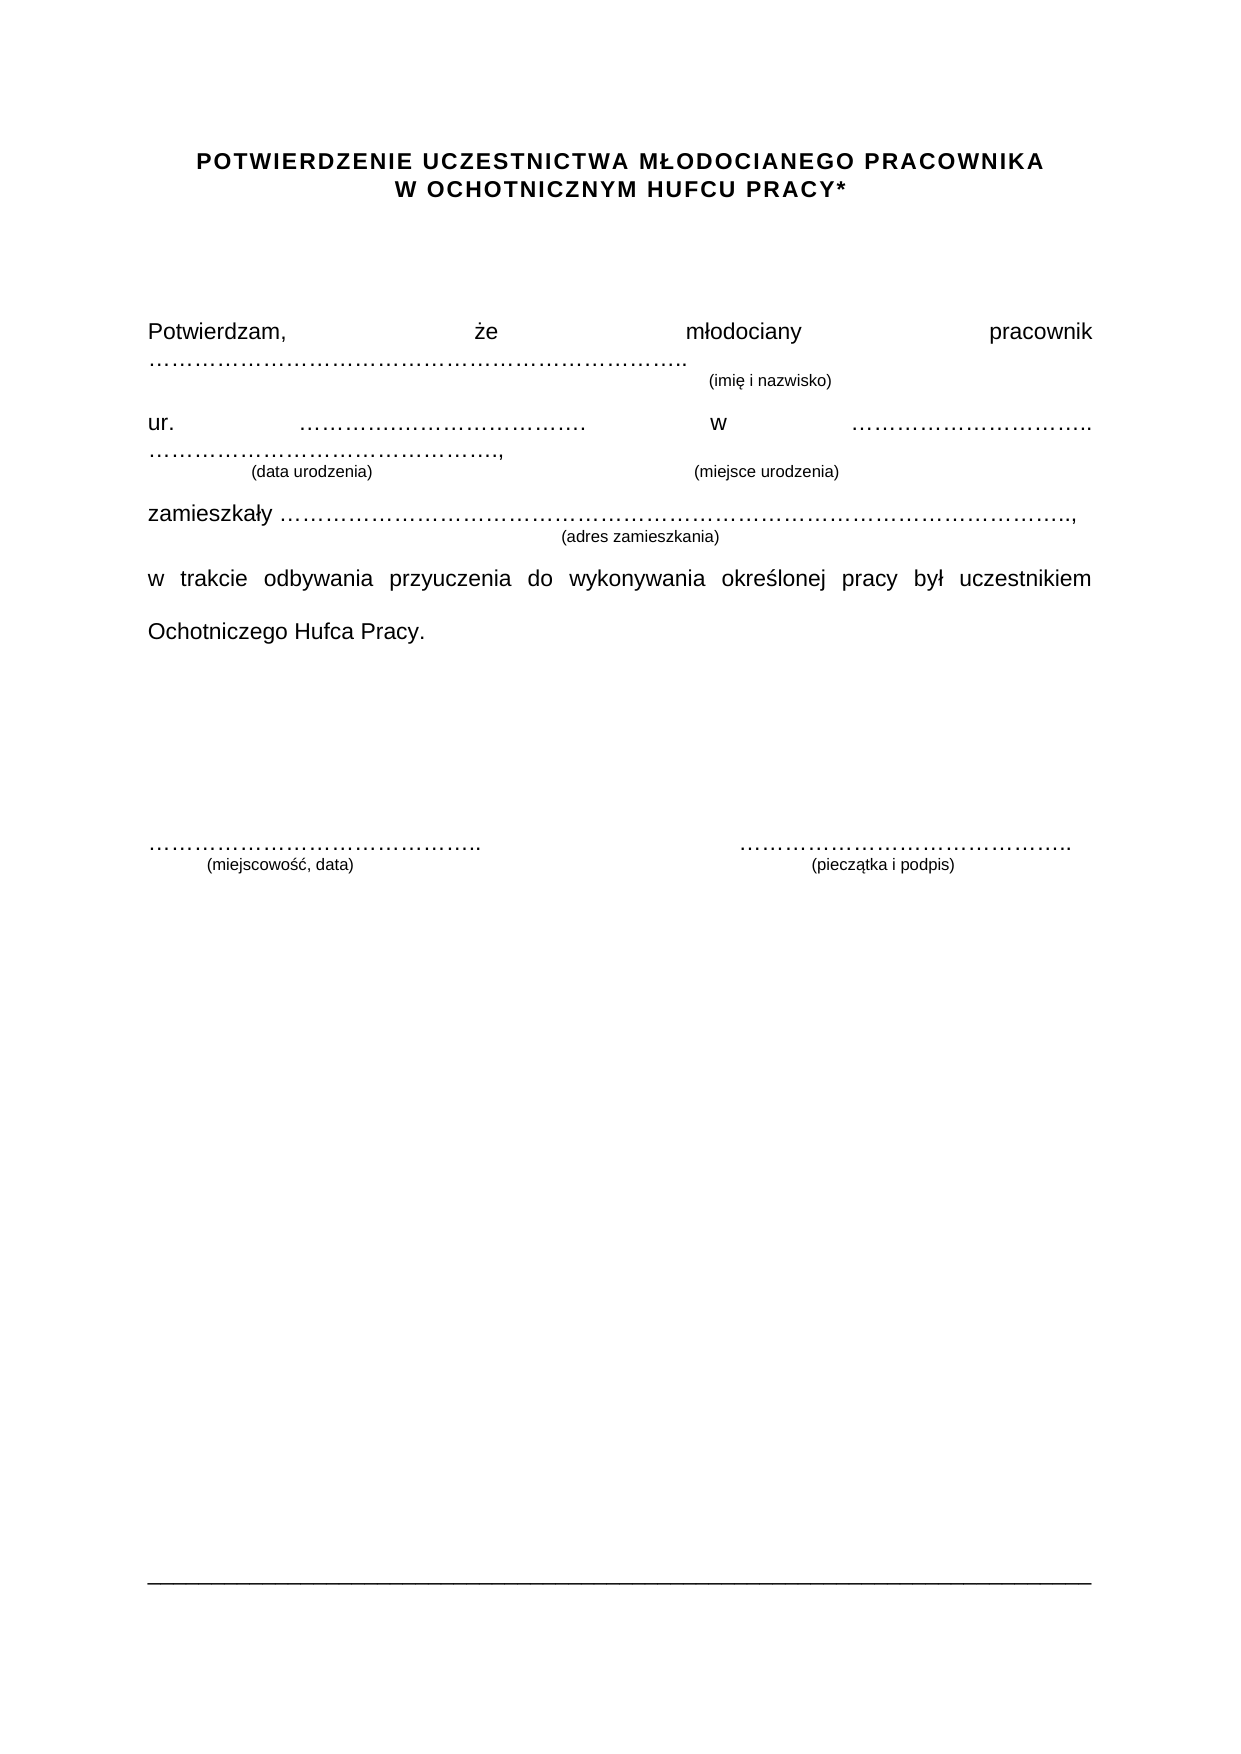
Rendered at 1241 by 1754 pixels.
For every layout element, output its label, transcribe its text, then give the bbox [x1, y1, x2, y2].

text (adres zamieszkania) [148, 527, 1093, 546]
text …………………………………….. …………………………………….. [148, 828, 1093, 855]
text Potwierdzam, że młodociany pracownik …………………………………………………………….. [148, 318, 1093, 371]
text __________________________________________________________________________ [148, 1559, 1093, 1586]
text (miejscowość, data) (pieczątka i podpis) [148, 855, 1093, 874]
text ur. ………….……………………. w …………………………..………………………………………., [148, 409, 1093, 462]
text (imię i nazwisko) [709, 371, 1093, 390]
text w trakcie odbywania przyuczenia do wykonywania określonej pracy był uczestnikiem Ochotniczego Hufca Pracy. [148, 565, 1093, 644]
text POTWIERDZENIE UCZESTNICTWA MŁODOCIANEGO PRACOWNIKA W OCHOTNICZNYM HUFCU PRACY* [148, 148, 1093, 202]
text (data urodzenia) (miejsce urodzenia) [148, 462, 1093, 481]
text zamieszkały ………………………………………………………………………………………….., [148, 500, 1093, 527]
